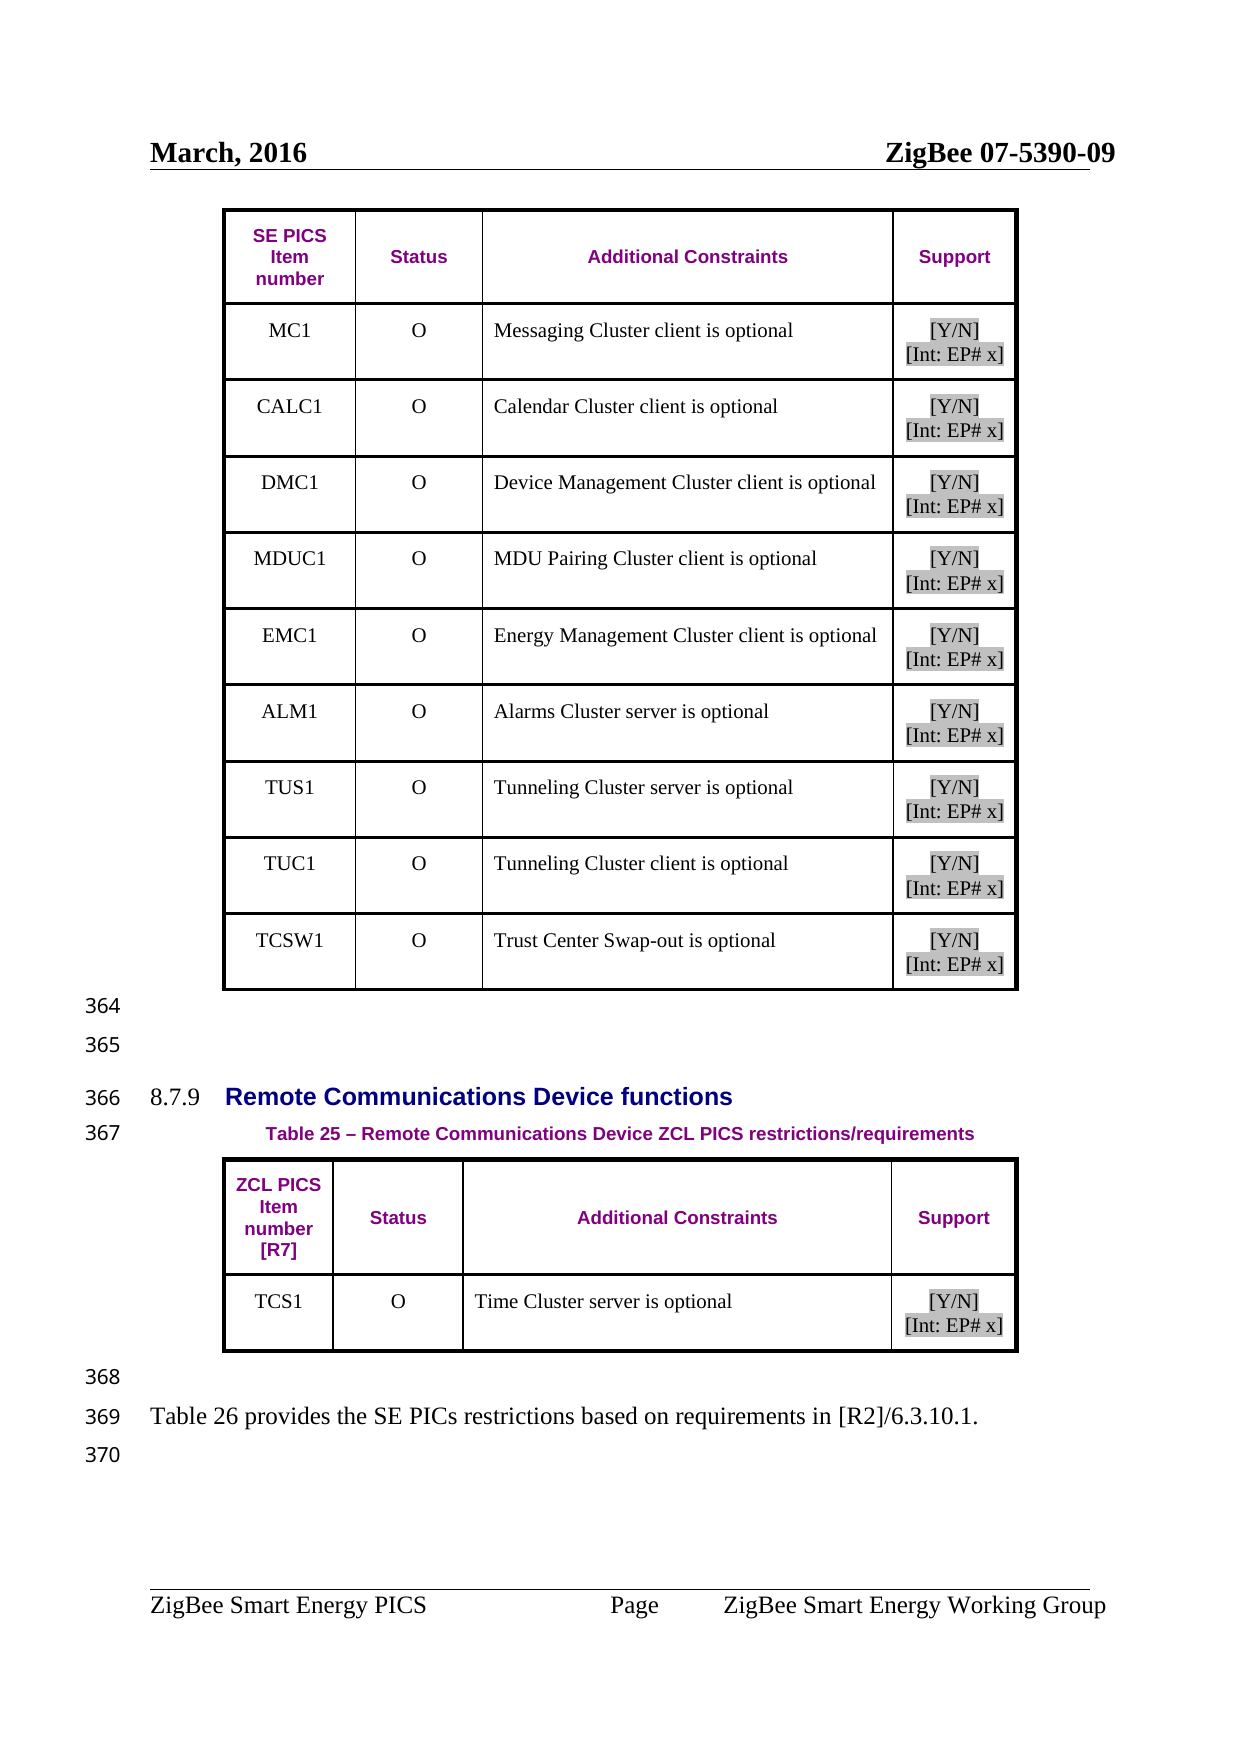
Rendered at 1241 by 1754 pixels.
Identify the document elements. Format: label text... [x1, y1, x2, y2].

table_header Status [356, 212, 482, 302]
table_cell Messaging Cluster client is optional [483, 305, 892, 378]
table_cell Tunneling Cluster client is optional [483, 839, 892, 912]
table_cell O [356, 610, 482, 683]
table_cell [Y/N] [Int: EP# x] [894, 610, 1014, 683]
table_cell [Y/N] [Int: EP# x] [894, 763, 1014, 836]
table_cell O [356, 686, 482, 759]
table_cell [Y/N] [Int: EP# x] [894, 458, 1014, 531]
table_cell TCS1 [226, 1276, 332, 1349]
table_cell [Y/N] [Int: EP# x] [894, 534, 1014, 607]
table_cell Time Cluster server is optional [464, 1276, 891, 1349]
table_header SE PICS Item number [226, 212, 355, 302]
table_header Additional Constraints [483, 212, 892, 302]
table_cell CALC1 [226, 381, 355, 454]
table_cell [Y/N] [Int: EP# x] [894, 305, 1014, 378]
table_header Support [892, 1162, 1014, 1273]
table_cell TUC1 [226, 839, 355, 912]
table_cell O [356, 458, 482, 531]
table_cell MDU Pairing Cluster client is optional [483, 534, 892, 607]
table_cell EMC1 [226, 610, 355, 683]
table_cell [Y/N] [Int: EP# x] [894, 381, 1014, 454]
table_cell [Y/N] [Int: EP# x] [892, 1276, 1014, 1349]
table_cell MC1 [226, 305, 355, 378]
table_cell [Y/N] [Int: EP# x] [894, 686, 1014, 759]
table_cell Alarms Cluster server is optional [483, 686, 892, 759]
table_cell ALM1 [226, 686, 355, 759]
table_cell O [334, 1276, 462, 1349]
table_header Status [334, 1162, 462, 1273]
table_cell TCSW1 [226, 915, 355, 988]
text Table 25 – Remote Communications Device ZCL PICS restrictions/requirements [150, 1123, 1090, 1144]
subtitle Remote Communications Device functions [150, 1082, 1090, 1111]
table_cell O [356, 305, 482, 378]
table_cell O [356, 534, 482, 607]
table_cell Tunneling Cluster server is optional [483, 763, 893, 836]
table_cell [Y/N] [Int: EP# x] [894, 839, 1014, 912]
table_cell O [356, 381, 482, 454]
table_cell [Y/N] [Int: EP# x] [894, 915, 1014, 988]
table_cell O [356, 763, 482, 836]
table_cell Calendar Cluster client is optional [483, 381, 892, 454]
table_cell Trust Center Swap-out is optional [483, 915, 892, 988]
table_header Additional Constraints [464, 1162, 891, 1273]
table_cell Energy Management Cluster client is optional [483, 610, 892, 683]
table_cell O [356, 839, 482, 912]
table_cell MDUC1 [226, 534, 355, 607]
table_cell DMC1 [226, 458, 355, 531]
table_cell TUS1 [226, 763, 355, 836]
table_header Support [894, 212, 1014, 302]
table_cell Device Management Cluster client is optional [483, 458, 892, 531]
table_header ZCL PICS Item number [R7] [226, 1162, 332, 1273]
text Table 26 provides the SE PICs restrictions based on requirements in [R2]/6.3.10.1. [150, 1401, 1090, 1430]
table_cell O [356, 915, 482, 988]
